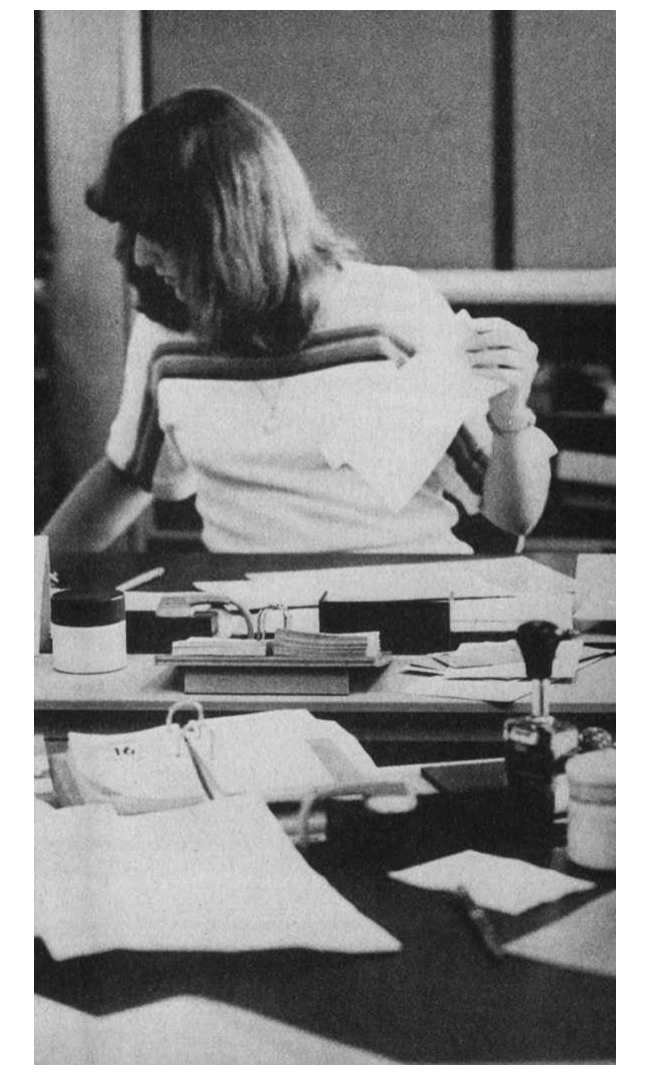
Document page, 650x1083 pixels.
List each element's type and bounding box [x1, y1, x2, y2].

picture [34, 10, 616, 1065]
